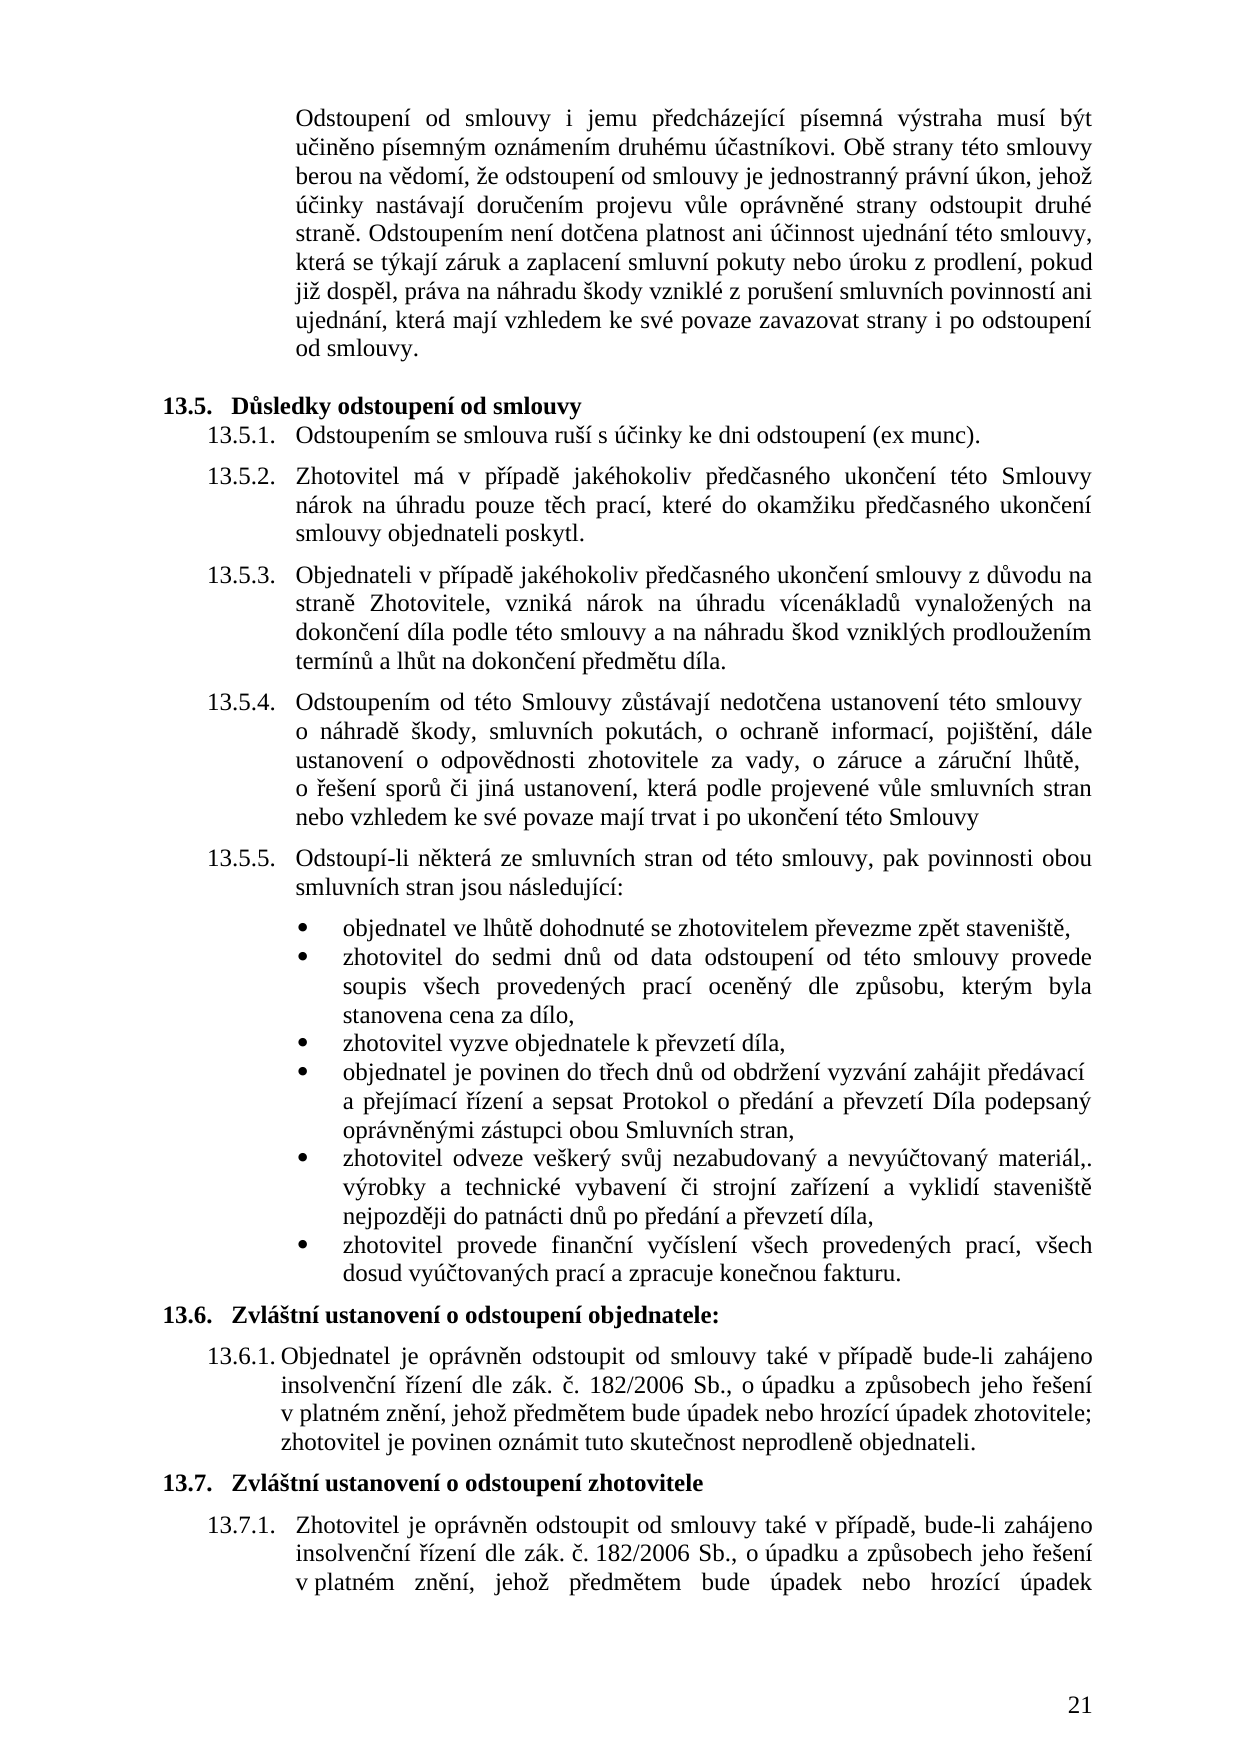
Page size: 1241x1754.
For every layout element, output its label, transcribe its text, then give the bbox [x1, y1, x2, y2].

list Objednatel je oprávněn odstoupit od smlouvy také v případě bude-li zahájeno insolvenční řízení dle zák. č. 182/2006 Sb., o úpadku a způsobech jeho řešení v platném znění, jehož předmětem bude úpadek nebo hrozící úpadek zhotovitele; zhotovitel je povinen oznámit tuto skutečnost neprodleně objednateli. [207, 1341, 1093, 1456]
list zhotovitel odveze veškerý svůj nezabudovaný a nevyúčtovaný materiál,. výrobky a technické vybavení či strojní zařízení a vyklidí staveniště nejpozději do patnácti dnů po předání a převzetí díla, [298, 1143, 1093, 1230]
list Objednateli v případě jakéhokoliv předčasného ukončení smlouvy z důvodu na straně Zhotovitele, vzniká nárok na úhradu vícenákladů vynaložených na dokončení díla podle této smlouvy a na náhradu škod vzniklých prodloužením termínů a lhůt na dokončení předmětu díla. [207, 560, 1093, 675]
list Odstoupí-li některá ze smluvních stran od této smlouvy, pak povinnosti obou smluvních stran jsou následující: [207, 843, 1093, 901]
list Zhotovitel má v případě jakéhokoliv předčasného ukončení této Smlouvy nárok na úhradu pouze těch prací, které do okamžiku předčasného ukončení smlouvy objednateli poskytl. [207, 461, 1093, 547]
list Odstoupením od této Smlouvy zůstávají nedotčena ustanovení této smlouvy o náhradě škody, smluvních pokutách, o ochraně informací, pojištění, dále ustanovení o odpovědnosti zhotovitele za vady, o záruce a záruční lhůtě, o řešení sporů či jiná ustanovení, která podle projevené vůle smluvních stran nebo vzhledem ke své povaze mají trvat i po ukončení této Smlouvy [207, 687, 1093, 831]
list Důsledky odstoupení od smlouvy [162, 391, 1093, 420]
list objednatel je povinen do třech dnů od obdržení vyzvání zahájit předávací a přejímací řízení a sepsat Protokol o předání a převzetí Díla podepsaný oprávněnými zástupci obou Smluvních stran, [298, 1057, 1093, 1143]
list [207, 103, 1093, 362]
list zhotovitel vyzve objednatele k převzetí díla, [298, 1028, 1093, 1057]
list Odstoupením se smlouva ruší s účinky ke dni odstoupení (ex munc). [207, 420, 1093, 448]
list Zvláštní ustanovení o odstoupení objednatele: [162, 1300, 1093, 1328]
list zhotovitel do sedmi dnů od data odstoupení od této smlouvy provede soupis všech provedených prací oceněný dle způsobu, kterým byla stanovena cena za dílo, [298, 942, 1093, 1028]
list objednatel ve lhůtě dohodnuté se zhotovitelem převezme zpět staveniště, [298, 913, 1093, 942]
list Zvláštní ustanovení o odstoupení zhotovitele [162, 1468, 1093, 1497]
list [207, 1510, 1093, 1596]
list zhotovitel provede finanční vyčíslení všech provedených prací, všech dosud vyúčtovaných prací a zpracuje konečnou fakturu. [298, 1230, 1093, 1287]
